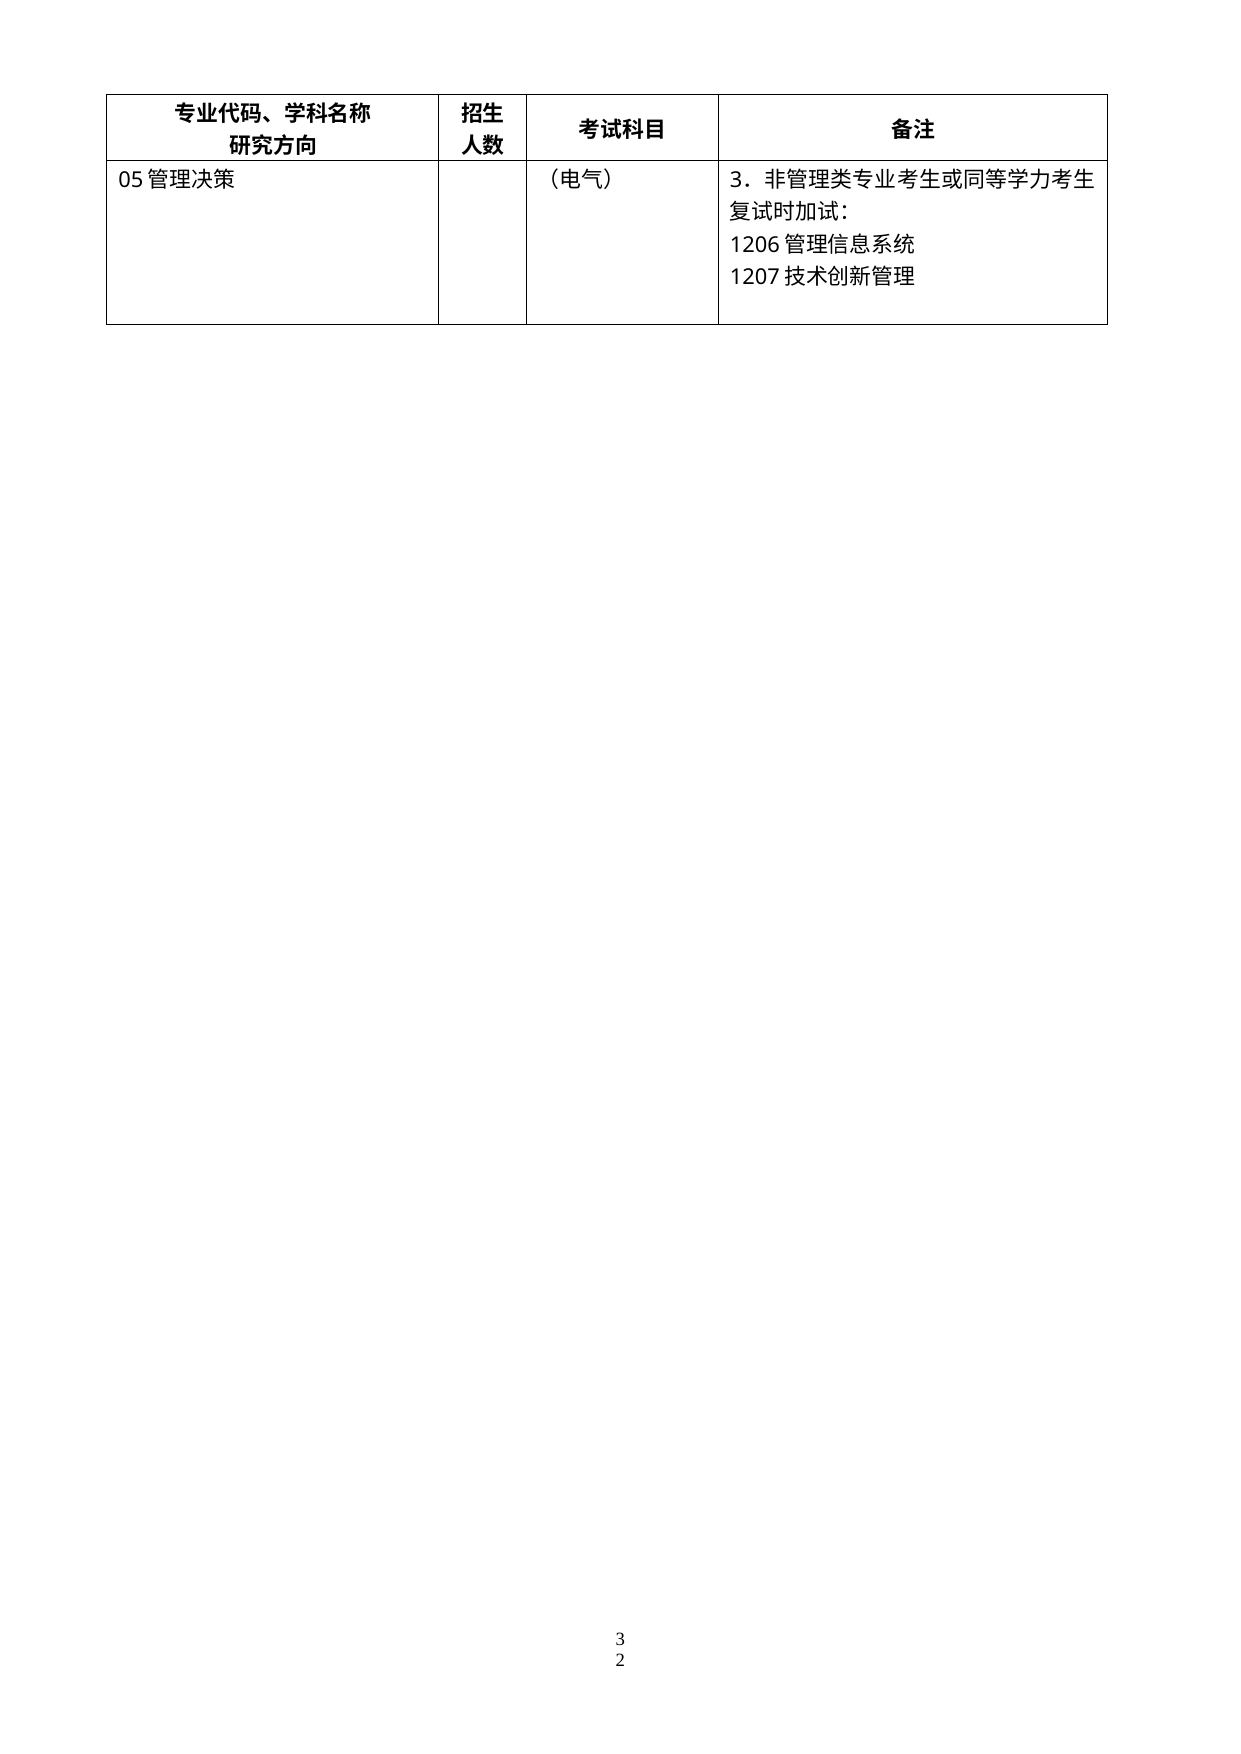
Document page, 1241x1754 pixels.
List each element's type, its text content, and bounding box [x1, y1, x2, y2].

table_header 考试科目 [527, 95, 718, 160]
table_cell 05管理决策 [107, 161, 438, 324]
table_header 招生 人数 [439, 95, 526, 160]
table_header 备注 [719, 95, 1107, 160]
table_header 专业代码、学科名称 研究方向 [107, 95, 438, 160]
